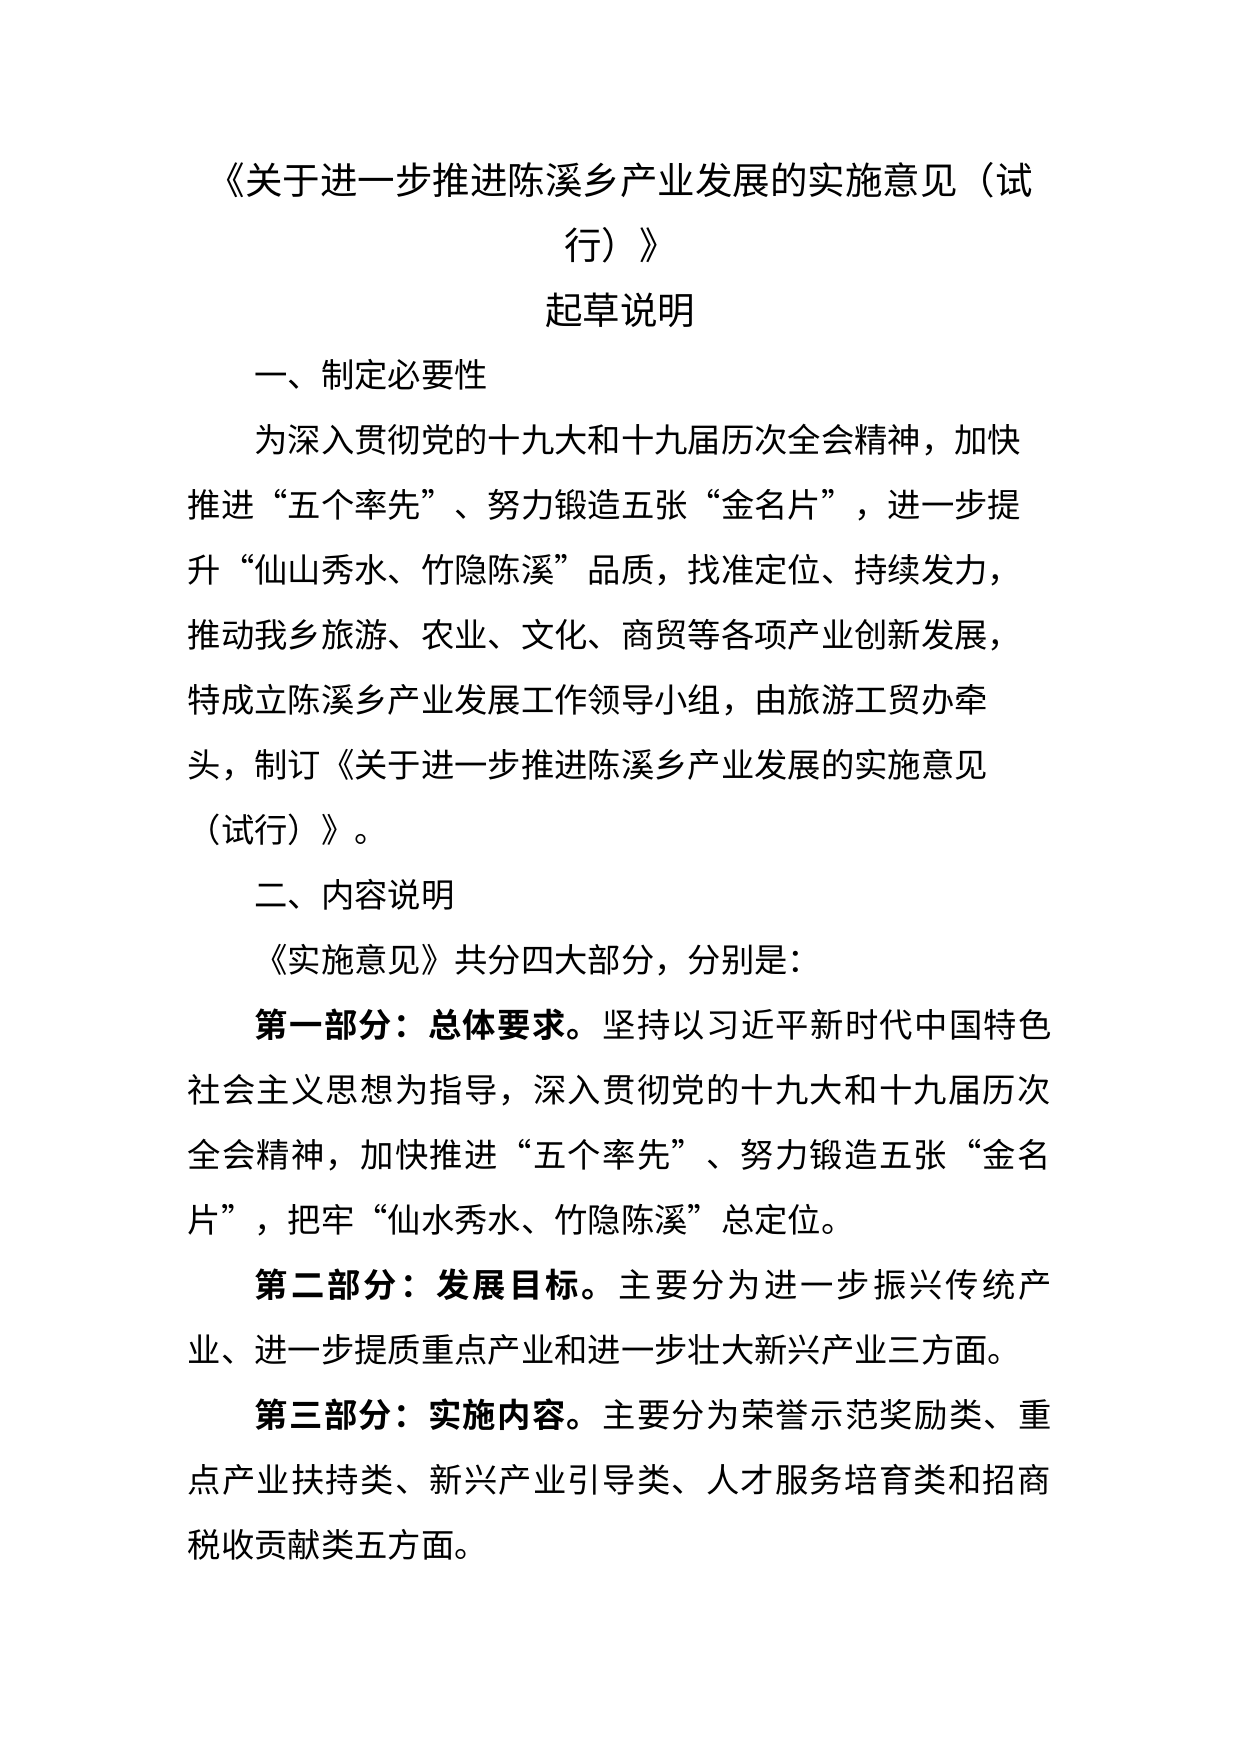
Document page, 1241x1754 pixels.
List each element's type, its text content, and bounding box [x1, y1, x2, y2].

text 第一部分：总体要求。坚持以习近平新时代中国特色社会主义思想为指导，深入贯彻党的十九大和十九届历次全会精神，加快推进“五个率先”、努力锻造五张“金名片”，把牢“仙水秀水、竹隐陈溪”总定位。 [187, 991, 1053, 1251]
text 第二部分：发展目标。主要分为进一步振兴传统产业、进一步提质重点产业和进一步壮大新兴产业三方面。 [187, 1251, 1053, 1381]
list 制定必要性 [187, 341, 1053, 406]
text 第三部分：实施内容。主要分为荣誉示范奖励类、重点产业扶持类、新兴产业引导类、人才服务培育类和招商税收贡献类五方面。 [187, 1381, 1053, 1576]
text 《关于进一步推进陈溪乡产业发展的实施意见（试行）》 [187, 146, 1053, 276]
text 《实施意见》共分四大部分，分别是： [187, 926, 1053, 991]
text 为深入贯彻党的十九大和十九届历次全会精神，加快推进“五个率先”、努力锻造五张“金名片”，进一步提升“仙山秀水、竹隐陈溪”品质，找准定位、持续发力，推动我乡旅游、农业、文化、商贸等各项产业创新发展，特成立陈溪乡产业发展工作领导小组，由旅游工贸办牵头，制订《关于进一步推进陈溪乡产业发展的实施意见（试行）》。 [187, 406, 1053, 861]
list 二、内容说明 [187, 861, 1053, 926]
text 起草说明 [187, 276, 1053, 341]
